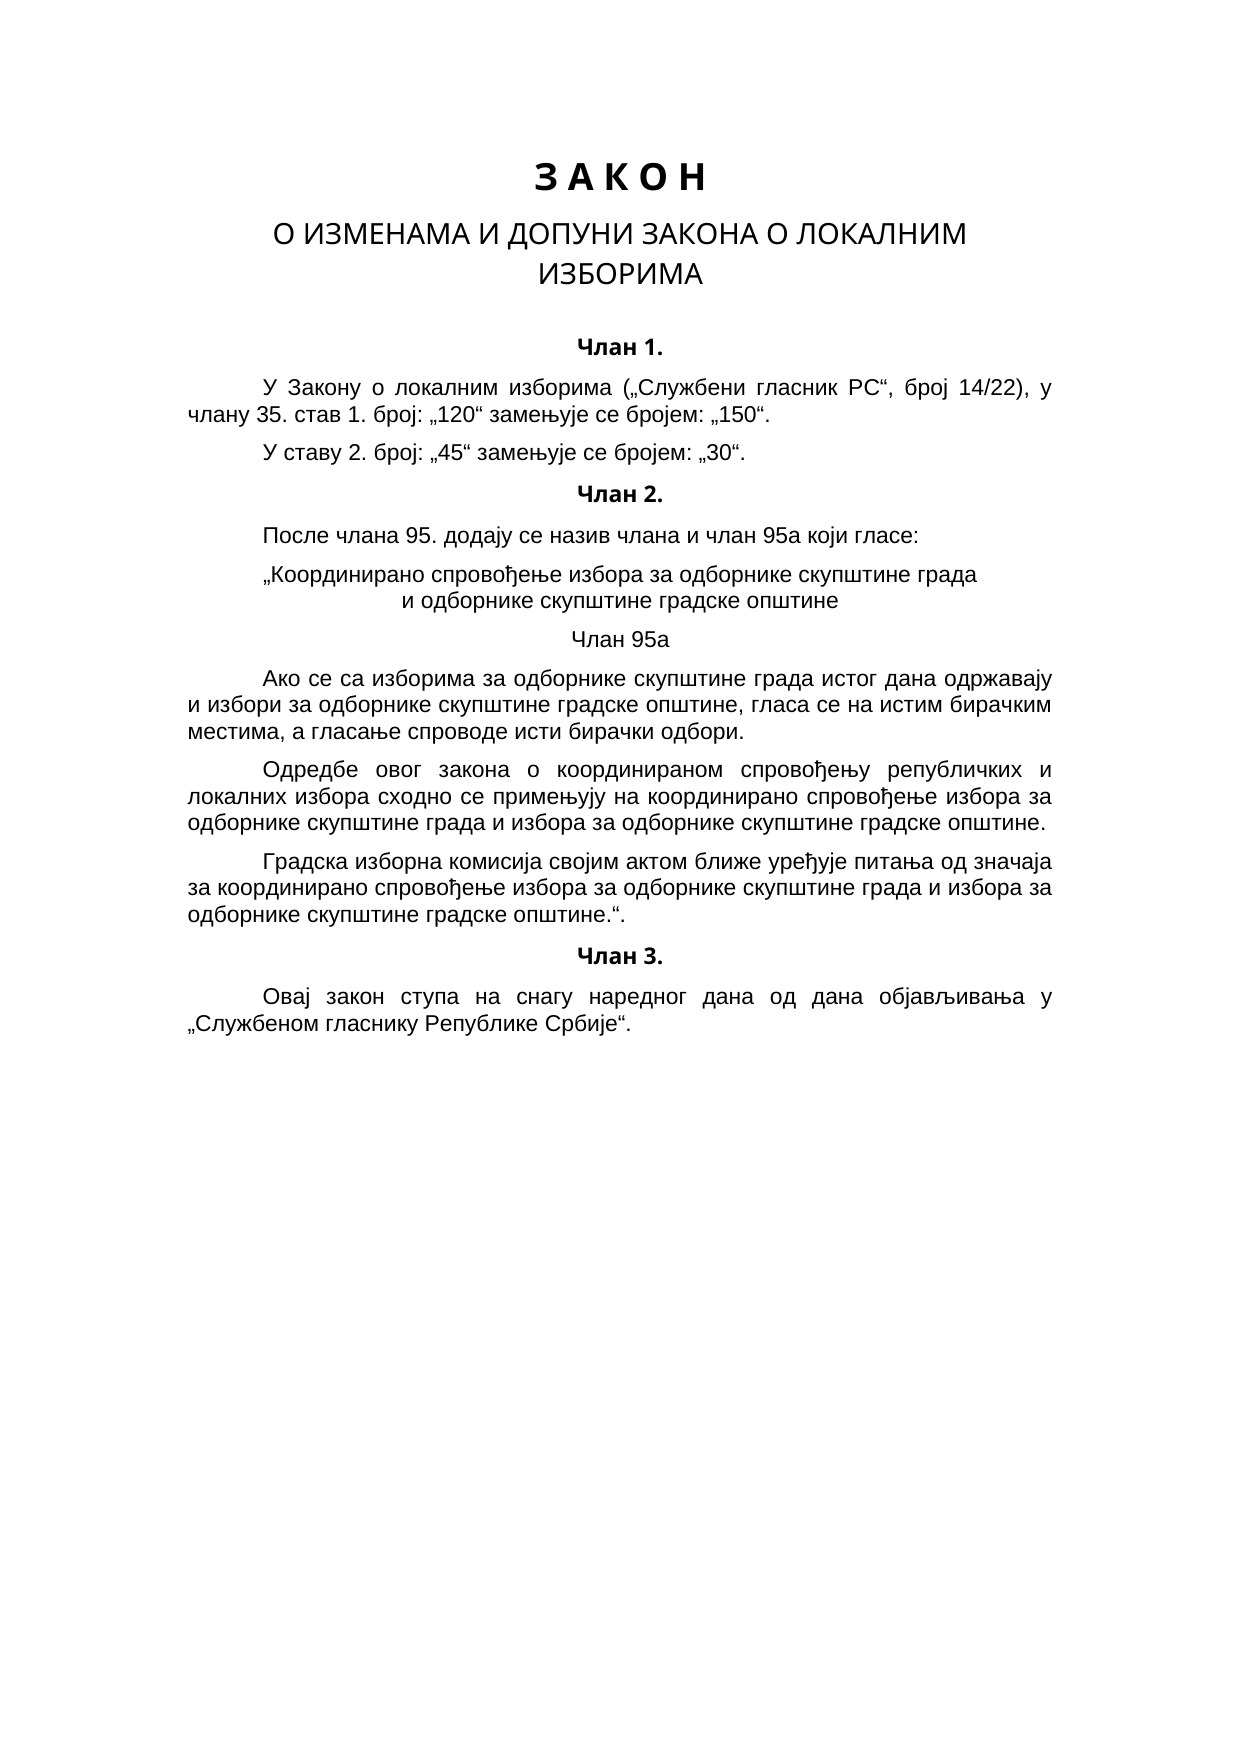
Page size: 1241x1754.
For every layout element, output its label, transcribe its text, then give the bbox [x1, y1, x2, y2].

text У Закону о локалним изборима („Службени гласник РС“, број 14/22), у члану 35. став 1. број: „120“ замењује се бројем: „150“. [187, 374, 1053, 427]
text О ИЗМЕНАМА И ДОПУНИ ЗАКОНА О ЛОКАЛНИМ ИЗБОРИМА [262, 213, 978, 293]
text У ставу 2. број: „45“ замењује се бројем: „30“. [187, 439, 1053, 466]
text Члан 95а [262, 626, 978, 652]
text Члан 3. [262, 939, 978, 971]
text Ако се са изборима за одборнике скупштине града истог дана одржавају и избори за одборнике скупштине градске општине, гласа се на истим бирачким местима, а гласање спроводе исти бирачки одбори. [187, 665, 1053, 744]
text Градска изборна комисија својим актом ближе уређује питања од значаја за координирано спровођење избора за одборнике скупштине града и избора за одборнике скупштине градске општине.“. [187, 848, 1053, 927]
text После члана 95. додају се назив члана и члан 95а који гласе: [187, 522, 1053, 548]
text З А К О Н [262, 150, 978, 201]
text Одредбе овог закона о координираном спровођењу републичких и локалних избора сходно се примењују на координирано спровођење избора за одборнике скупштине града и избора за одборнике скупштине градске општине. [187, 756, 1053, 836]
text Овај закон ступа на снагу наредног дана од дана објављивања у „Службеном гласнику Републике Србије“. [187, 983, 1053, 1036]
text Члан 1. [262, 330, 978, 362]
text „Координирано спровођење избора за одборнике скупштине града и одборнике скупштине градске општине [262, 561, 978, 613]
text Члан 2. [262, 478, 978, 509]
